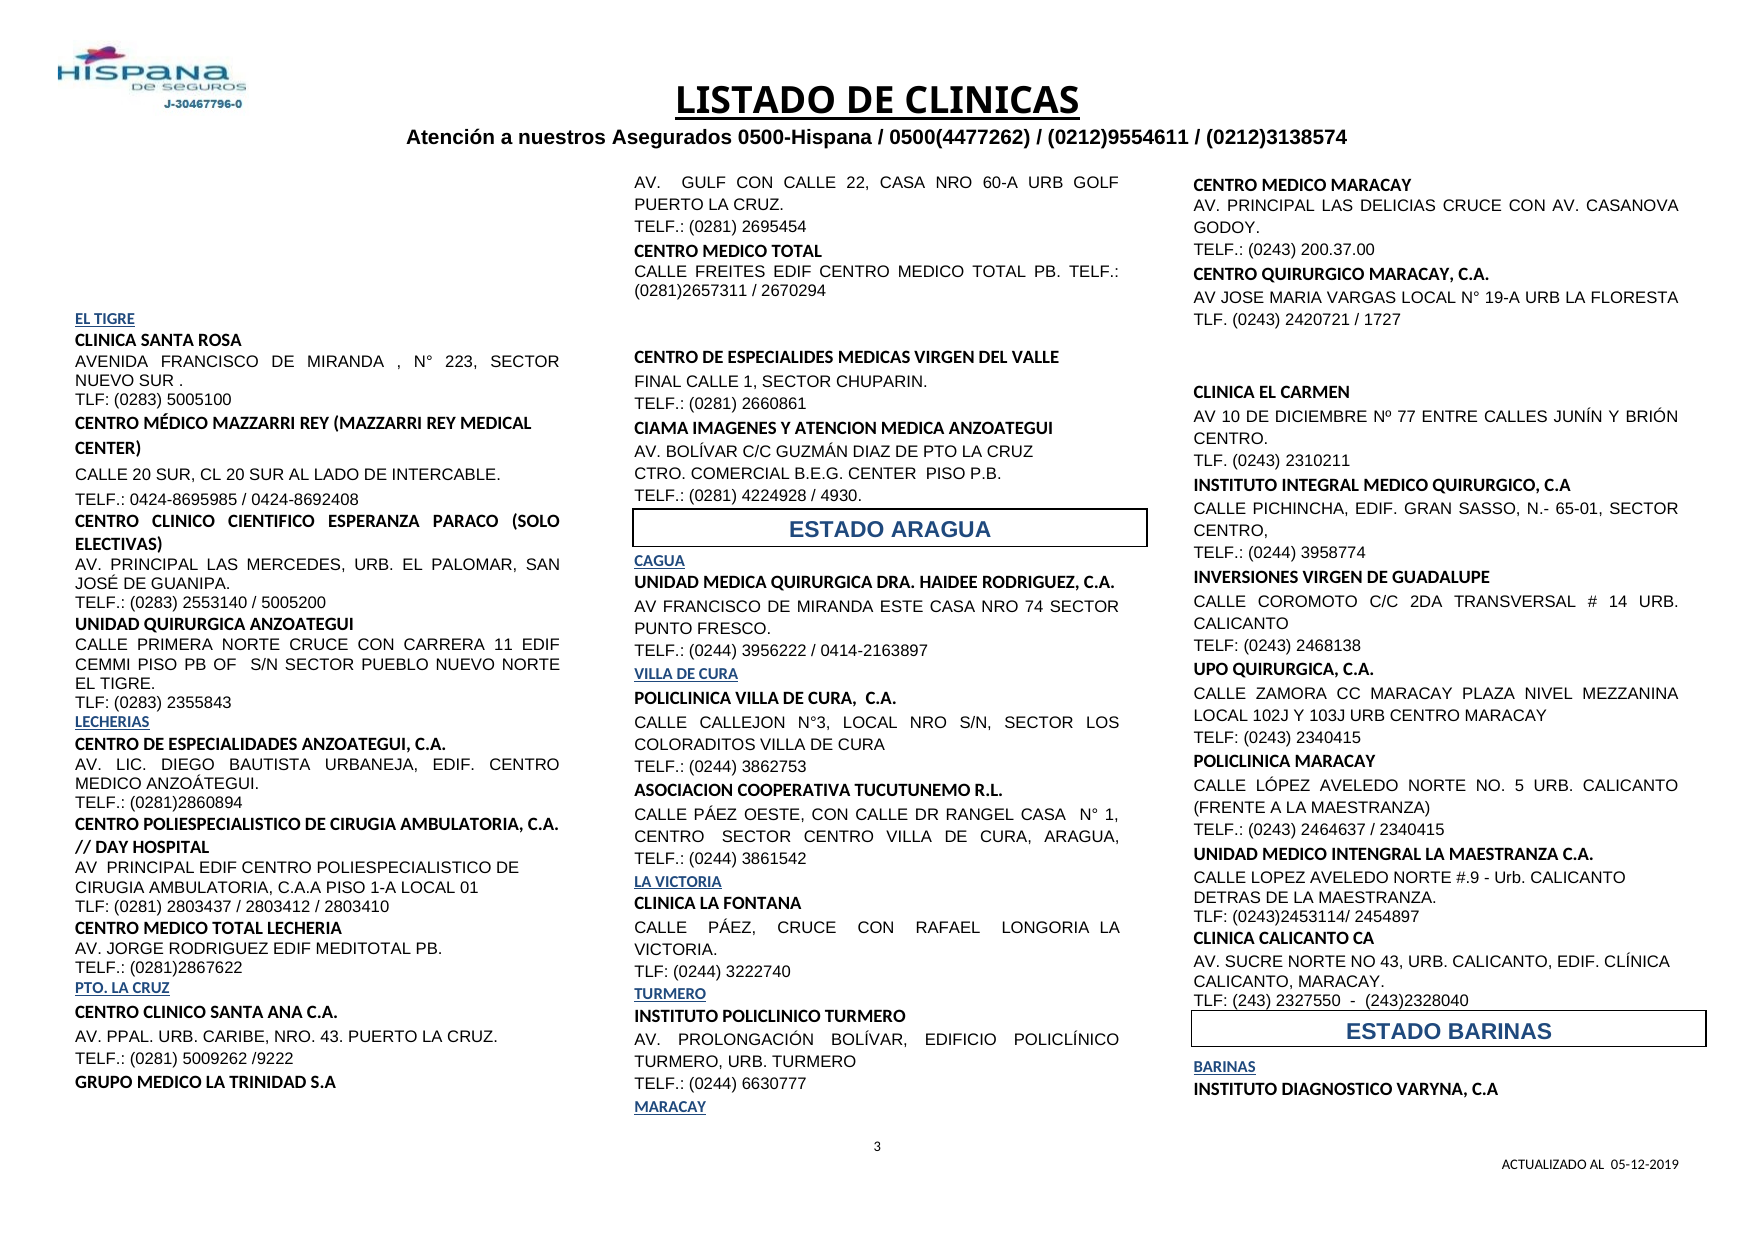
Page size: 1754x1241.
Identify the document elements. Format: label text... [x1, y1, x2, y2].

text TLF: (243) 2327550 - (243)2328040 [1193, 991, 1679, 1010]
text TELF.: 0424-8695985 / 0424-8692408 [75, 484, 560, 509]
text CENTRO MEDICO MARACAY [1193, 173, 1679, 196]
text TLF: (0283) 2355843 [75, 693, 560, 712]
text TLF: (0244) 3222740 [634, 962, 1119, 981]
text CLINICA CALICANTO CA [1193, 926, 1679, 949]
text POLICLINICA MARACAY [1193, 750, 1679, 773]
text TELF.: (0244) 3958774 [1193, 543, 1679, 562]
text AV. JORGE RODRIGUEZ EDIF MEDITOTAL PB. [75, 939, 560, 958]
text AV. PPAL. URB. CARIBE, NRO. 43. PUERTO LA CRUZ. [75, 1027, 560, 1046]
text CENTRO QUIRURGICO MARACAY, C.A. [1193, 262, 1679, 284]
text TELF.: (0243) 200.37.00 [1193, 240, 1679, 259]
text CALLE PICHINCHA, EDIF. GRAN SASSO, N.- 65-01, SECTOR CENTRO, [1193, 499, 1679, 540]
text POLICLINICA VILLA DE CURA, C.A. [634, 686, 1119, 709]
text TELF.: (0281) 2695454 [634, 217, 1119, 236]
text CALLE LOPEZ AVELEDO NORTE #.9 - Urb. CALICANTO DETRAS DE LA MAESTRANZA. [1193, 868, 1679, 907]
text TLF: (0281) 2803437 / 2803412 / 2803410 [75, 897, 560, 916]
text CALLE FREITES EDIF CENTRO MEDICO TOTAL PB. TELF.: (0281)2657311 / 2670294 [634, 262, 1119, 300]
text CLINICA SANTA ROSA [75, 328, 560, 351]
text CALLE 20 SUR, CL 20 SUR AL LADO DE INTERCABLE. [75, 459, 560, 484]
picture [57, 25, 251, 116]
text PTO. LA CRUZ [75, 977, 560, 997]
text ASOCIACION COOPERATIVA TUCUTUNEMO R.L. [634, 779, 1119, 802]
text CALLE PÁEZ OESTE, CON CALLE DR RANGEL CASA N° 1, CENTRO SECTOR CENTRO VILLA DE CURA, ARAGUA, TELF.: (0244) 3861542 [634, 805, 1119, 868]
text INSTITUTO POLICLINICO TURMERO [634, 1004, 1119, 1027]
text CIAMA IMAGENES Y ATENCION MEDICA ANZOATEGUI [634, 416, 1119, 439]
text CAGUA [634, 550, 1119, 571]
text AV. PROLONGACIÓN BOLÍVAR, EDIFICIO POLICLÍNICO TURMERO, URB. TURMERO [634, 1030, 1119, 1071]
text TELF.: (0281) 5009262 /9222 [75, 1049, 560, 1068]
text CENTRO CLINICO CIENTIFICO ESPERANZA PARACO (SOLO ELECTIVAS) [75, 509, 560, 555]
text AV. BOLÍVAR C/C GUZMÁN DIAZ DE PTO LA CRUZ [634, 442, 1119, 461]
text INSTITUTO DIAGNOSTICO VARYNA, C.A [1193, 1077, 1679, 1099]
text AVENIDA FRANCISCO DE MIRANDA , N° 223, SECTOR NUEVO SUR . [75, 351, 560, 390]
text CENTRO DE ESPECIALIDES MEDICAS VIRGEN DEL VALLE [634, 346, 1119, 368]
text TELF.: (0281) 2660861 [634, 394, 1119, 413]
text CALLE LÓPEZ AVELEDO NORTE NO. 5 URB. CALICANTO (FRENTE A LA MAESTRANZA) [1193, 776, 1679, 817]
text CALLE CALLEJON N°3, LOCAL NRO S/N, SECTOR LOS COLORADITOS VILLA DE CURA [634, 713, 1119, 754]
text TELF: (0243) 2468138 [1193, 635, 1679, 654]
text VILLA DE CURA [634, 663, 1119, 683]
text CALLE PÁEZ, CRUCE CON RAFAEL LONGORIA LA VICTORIA. [634, 918, 1119, 959]
text CALLE PRIMERA NORTE CRUCE CON CARRERA 11 EDIF CEMMI PISO PB OF S/N SECTOR PUEBLO NUEVO NORTE EL TIGRE. [75, 635, 560, 693]
text CALLE COROMOTO C/C 2DA TRANSVERSAL # 14 URB. CALICANTO [1193, 591, 1679, 633]
text TURMERO [634, 983, 1119, 1004]
text TELF.: (0244) 3862753 [634, 757, 1119, 776]
text TELF.: (0283) 2553140 / 5005200 [75, 593, 560, 612]
text TELF.: (0281)2867622 [75, 958, 560, 977]
text LA VICTORIA [634, 871, 1119, 891]
text EL TIGRE [75, 308, 560, 328]
text CENTRO DE ESPECIALIDADES ANZOATEGUI, C.A. [75, 732, 560, 755]
text TELF.: (0281) 4224928 / 4930. [634, 486, 1119, 505]
text CENTRO CLINICO SANTA ANA C.A. [75, 1000, 560, 1023]
text UNIDAD QUIRURGICA ANZOATEGUI [75, 612, 560, 635]
text TELF.: (0244) 3956222 / 0414-2163897 [634, 641, 1119, 660]
text TLF. (0243) 2310211 [1193, 451, 1679, 470]
text LECHERIAS [75, 712, 560, 732]
text CENTRO POLIESPECIALISTICO DE CIRUGIA AMBULATORIA, C.A. // DAY HOSPITAL [75, 812, 560, 858]
text AV JOSE MARIA VARGAS LOCAL N° 19-A URB LA FLORESTA TLF. (0243) 2420721 / 1727 [1193, 288, 1679, 329]
text UPO QUIRURGICA, C.A. [1193, 657, 1679, 680]
text CENTRO MEDICO TOTAL LECHERIA [75, 916, 560, 939]
text UNIDAD MEDICA QUIRURGICA DRA. HAIDEE RODRIGUEZ, C.A. [634, 571, 1119, 594]
text TELF: (0243) 2340415 [1193, 728, 1679, 747]
text TELF.: (0243) 2464637 / 2340415 [1193, 820, 1679, 839]
text CENTRO MÉDICO MAZZARRI REY (MAZZARRI REY MEDICAL CENTER) [75, 409, 560, 459]
text CTRO. COMERCIAL B.E.G. CENTER PISO P.B. [634, 464, 1119, 483]
text TELF.: (0244) 6630777 [634, 1074, 1119, 1093]
text TELF.: (0281)2860894 [75, 793, 560, 812]
text AV. PRINCIPAL LAS DELICIAS CRUCE CON AV. CASANOVA GODOY. [1193, 196, 1679, 237]
text MARACAY [634, 1096, 1119, 1116]
text UNIDAD MEDICO INTENGRAL LA MAESTRANZA C.A. [1193, 842, 1679, 865]
text AV PRINCIPAL EDIF CENTRO POLIESPECIALISTICO DE CIRUGIA AMBULATORIA, C.A.A PISO 1-A LOCAL 01 [75, 858, 560, 897]
text AV. PRINCIPAL LAS MERCEDES, URB. EL PALOMAR, SAN JOSÉ DE GUANIPA. [75, 555, 560, 593]
text BARINAS [1193, 1056, 1679, 1077]
text FINAL CALLE 1, SECTOR CHUPARIN. [634, 372, 1119, 391]
text AV. LIC. DIEGO BAUTISTA URBANEJA, EDIF. CENTRO MEDICO ANZOÁTEGUI. [75, 755, 560, 793]
text CENTRO MEDICO TOTAL [634, 239, 1119, 262]
text GRUPO MEDICO LA TRINIDAD S.A [75, 1071, 560, 1094]
text INVERSIONES VIRGEN DE GUADALUPE [1193, 565, 1679, 588]
text CLINICA LA FONTANA [634, 891, 1119, 914]
text INSTITUTO INTEGRAL MEDICO QUIRURGICO, C.A [1193, 473, 1679, 496]
text TLF: (0243)2453114/ 2454897 [1193, 907, 1679, 926]
text CALLE ZAMORA CC MARACAY PLAZA NIVEL MEZZANINA LOCAL 102J Y 103J URB CENTRO MARACAY [1193, 684, 1679, 725]
text CLINICA EL CARMEN [1193, 380, 1679, 403]
text AV. SUCRE NORTE NO 43, URB. CALICANTO, EDIF. CLÍNICA CALICANTO, MARACAY. [1193, 952, 1679, 991]
text AV FRANCISCO DE MIRANDA ESTE CASA NRO 74 SECTOR PUNTO FRESCO. [634, 597, 1119, 638]
text AV 10 DE DICIEMBRE Nº 77 ENTRE CALLES JUNÍN Y BRIÓN CENTRO. [1193, 407, 1679, 448]
text TLF: (0283) 5005100 [75, 390, 560, 409]
text AV. GULF CON CALLE 22, CASA NRO 60-A URB GOLF PUERTO LA CRUZ. [634, 173, 1119, 214]
